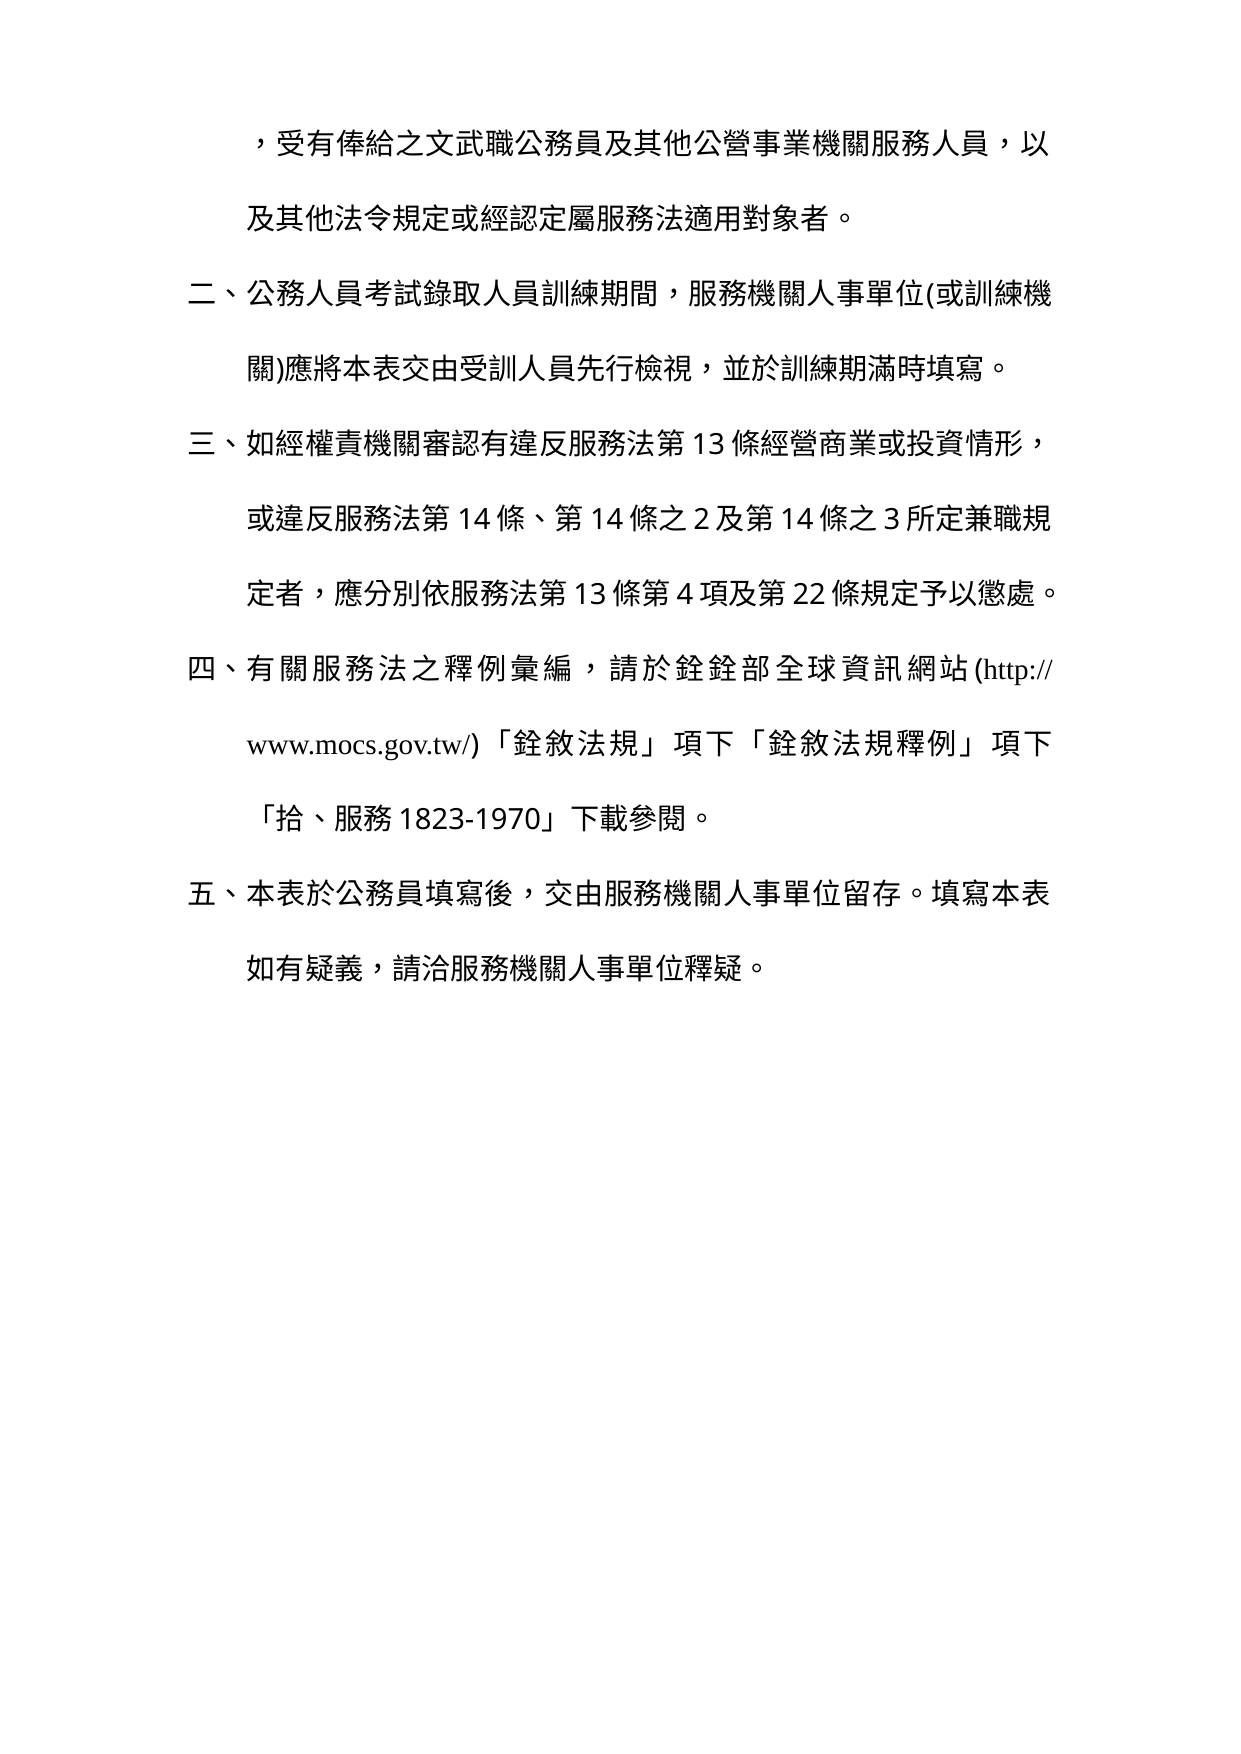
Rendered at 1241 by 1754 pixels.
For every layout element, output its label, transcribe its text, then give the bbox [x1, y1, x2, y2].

list 有關服務法之釋例彙編，請於銓銓部全球資訊網站(http://www.mocs.gov.tw/)「銓敘法規」項下「銓敘法規釋例」項下「拾、服務1823-1970」下載參閱。 [187, 629, 1053, 854]
list 公務人員考試錄取人員訓練期間，服務機關人事單位(或訓練機關)應將本表交由受訓人員先行檢視，並於訓練期滿時填寫。 [187, 254, 1053, 404]
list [187, 104, 1053, 254]
list 如經權責機關審認有違反服務法第13條經營商業或投資情形，或違反服務法第14條、第14條之2及第14條之3所定兼職規定者，應分別依服務法第13條第4項及第22條規定予以懲處。 [187, 404, 1053, 629]
list 本表於公務員填寫後，交由服務機關人事單位留存。填寫本表如有疑義，請洽服務機關人事單位釋疑。 [187, 854, 1053, 1004]
